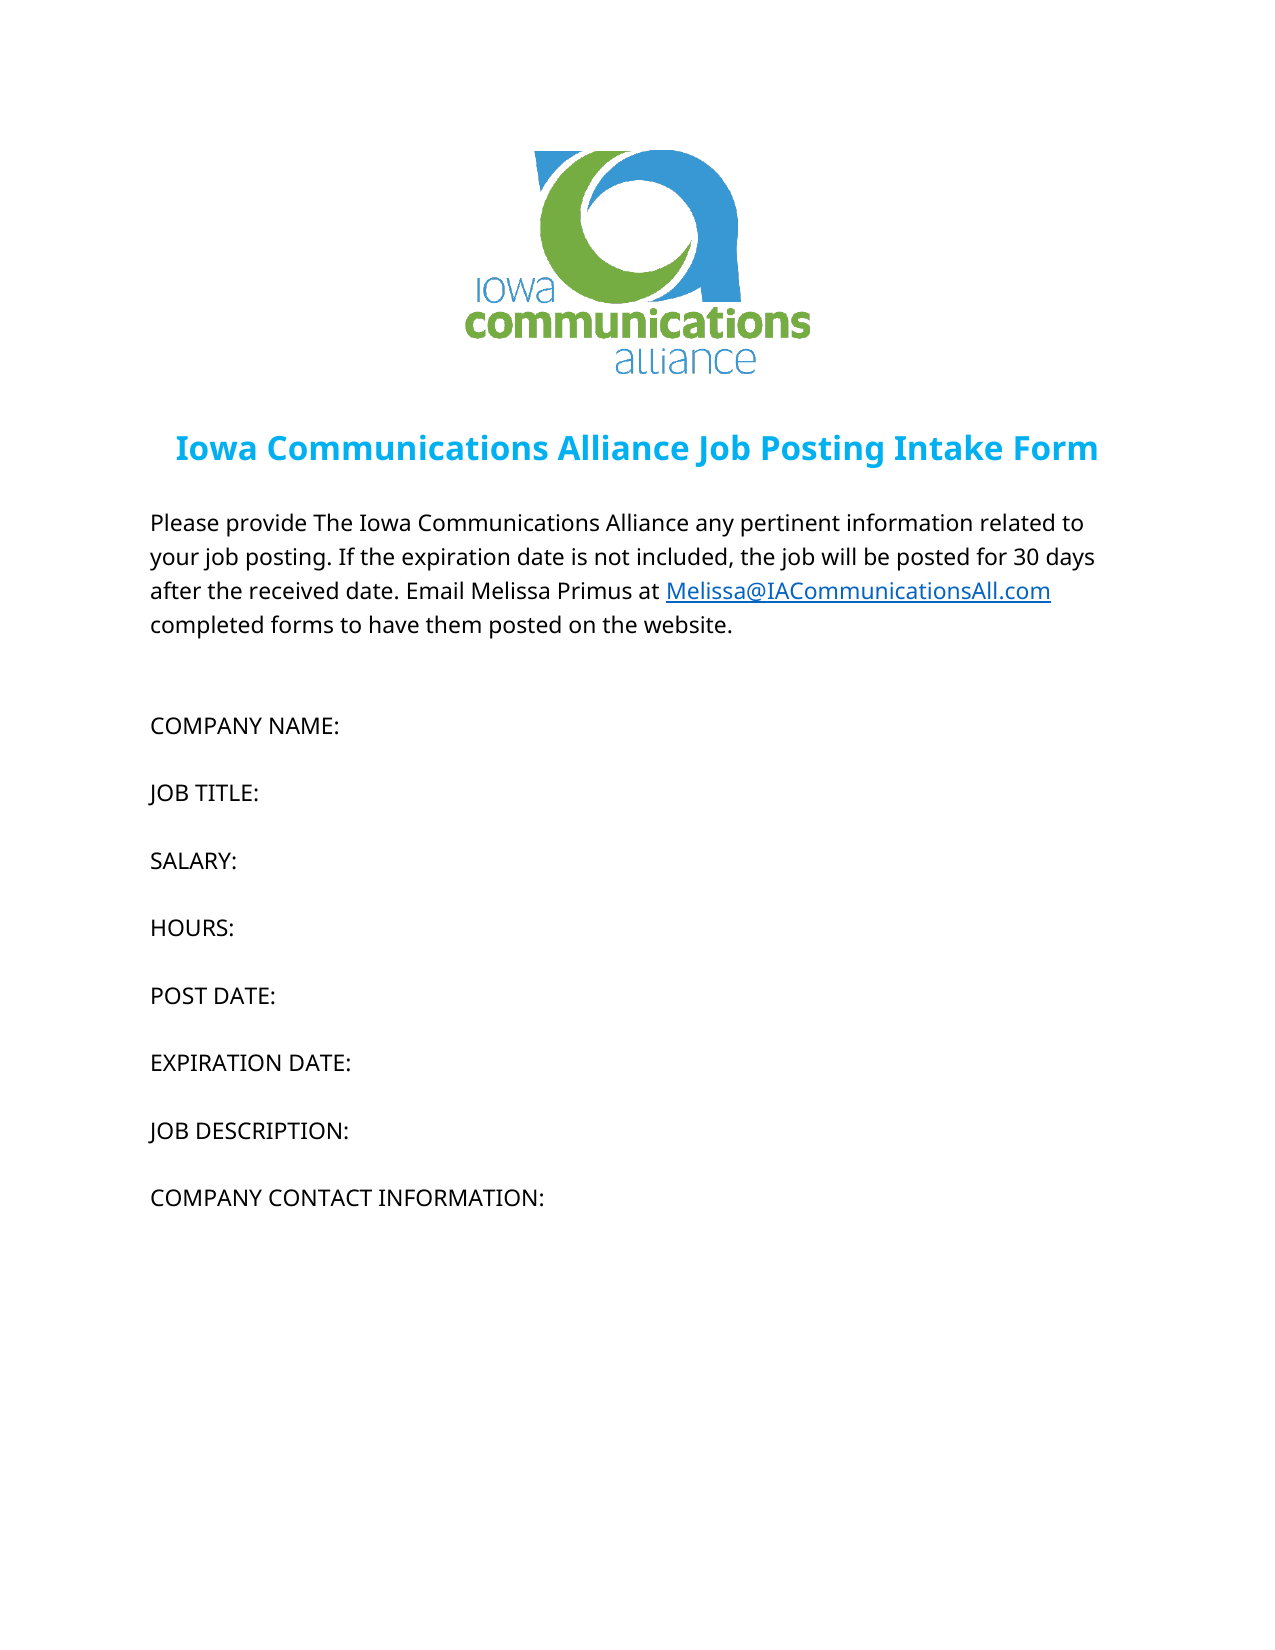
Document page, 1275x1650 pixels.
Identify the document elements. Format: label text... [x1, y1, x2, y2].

text EXPIRATION DATE: [150, 1047, 1125, 1078]
text Iowa Communications Alliance Job Posting Intake Form [150, 424, 1125, 470]
text COMPANY CONTACT INFORMATION: [150, 1182, 1125, 1213]
text JOB DESCRIPTION: [150, 1115, 1125, 1146]
text HOURS: [150, 912, 1125, 943]
text SALARY: [150, 845, 1125, 876]
picture [465, 150, 810, 374]
text COMPANY NAME: [150, 710, 1125, 741]
text POST DATE: [150, 980, 1125, 1011]
text JOB TITLE: [150, 777, 1125, 808]
text Please provide The Iowa Communications Alliance any pertinent information related to your job posting. If the expiration date is not included, the job will be posted for 30 days after the received date. Email Melissa Primus at Melissa@IACommunicationsAll.com completed forms to have them posted on the website. [150, 507, 1125, 640]
